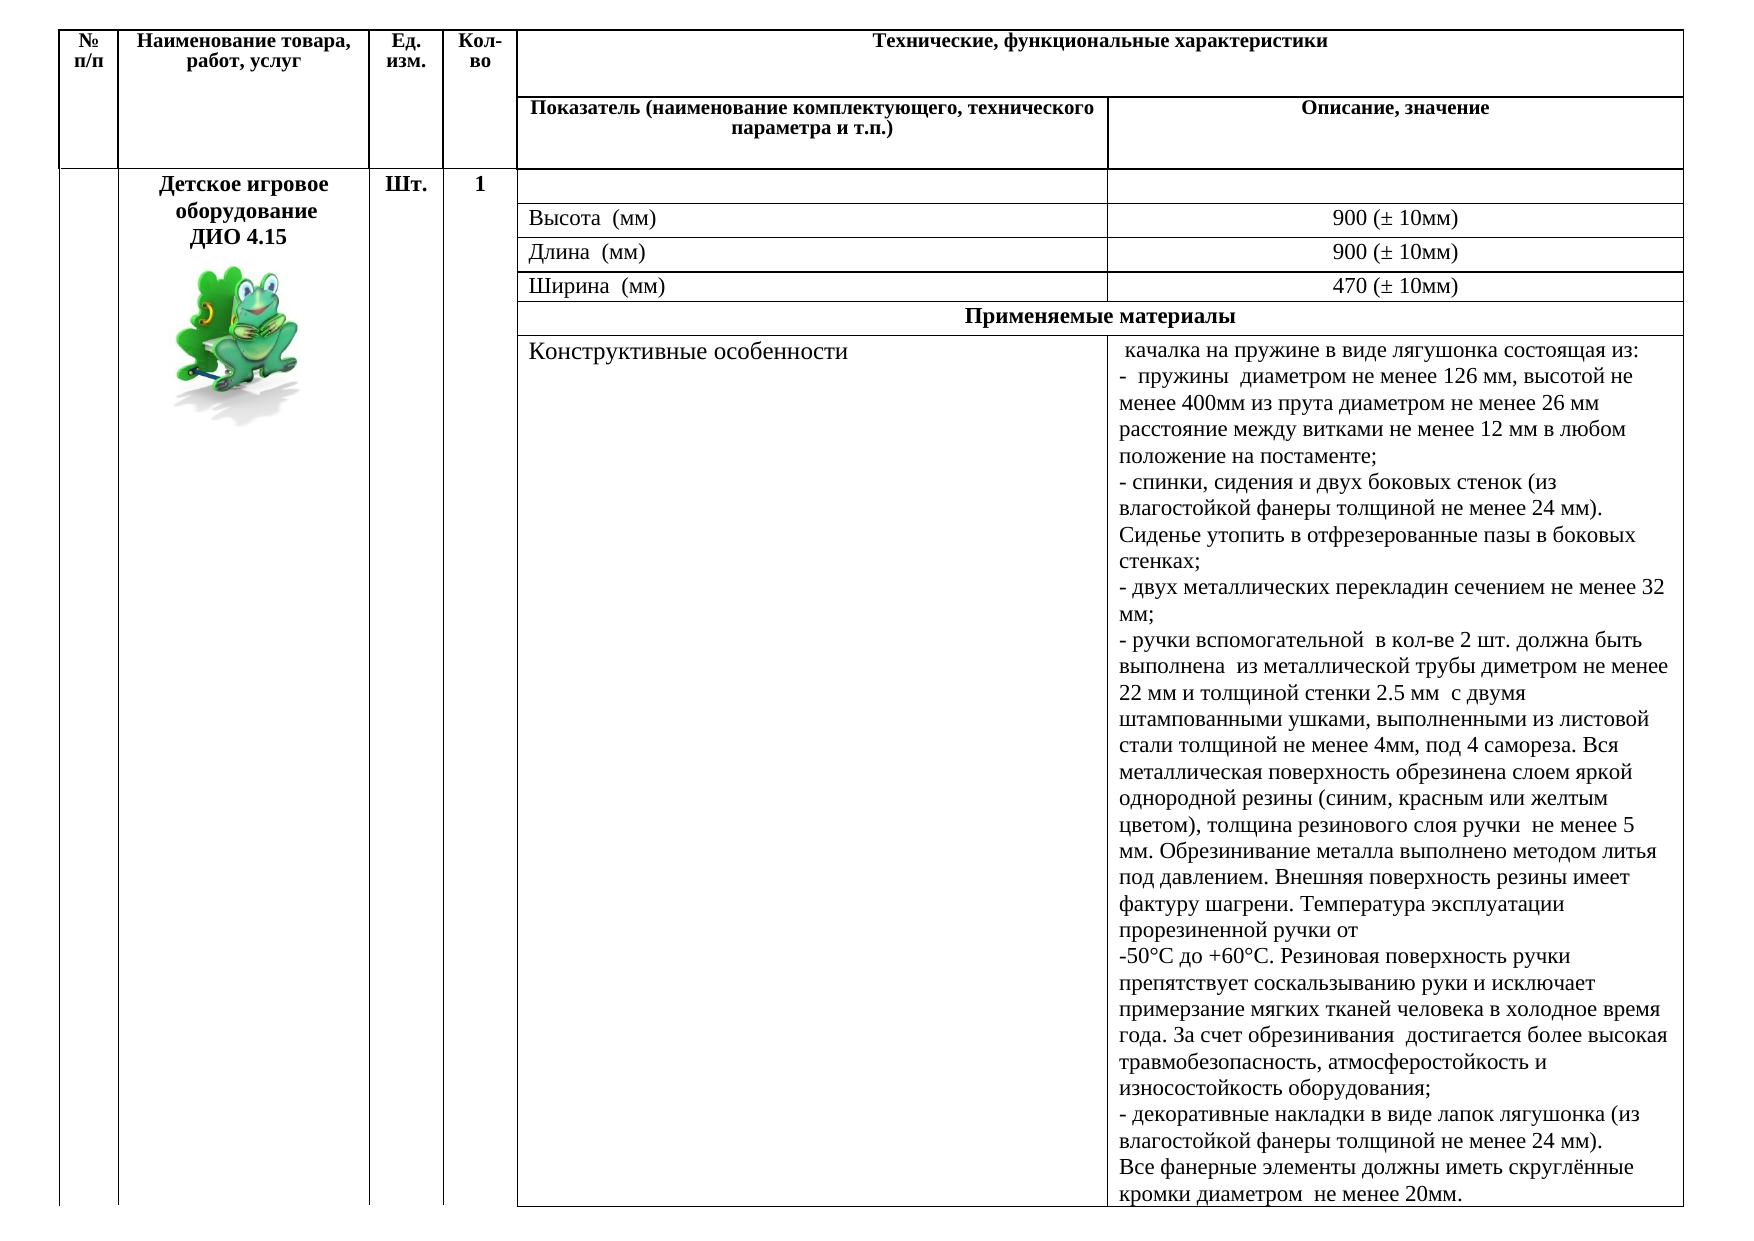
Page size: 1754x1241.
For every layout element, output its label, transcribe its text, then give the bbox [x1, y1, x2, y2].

table_header Наименование товара, работ, услуг [119, 31, 368, 168]
table_cell 900 (± 10мм) [1108, 204, 1683, 237]
picture [157, 249, 319, 431]
table_cell Ширина (мм) [518, 273, 1107, 301]
table_cell Конструктивные особенности [518, 336, 1107, 1206]
table_cell [518, 170, 1107, 203]
table_header Кол-во [444, 31, 516, 168]
table_cell Показатель (наименование комплектующего, технического параметра и т.п.) [518, 98, 1107, 168]
table_cell качалка на пружине в виде лягушонка состоящая из: - пружины диаметром не менее 126 мм, высотой не менее 400мм из прута диаметром не менее 26 мм расстояние между витками не менее 12 мм в любом положение на постаменте; - спинки, сидения и двух боковых стенок (из влагостойкой фанеры толщиной не менее 24 мм). Сиденье утопить в отфрезерованные пазы в боковых стенках; - двух металлических перекладин сечением не менее 32 мм; - ручки вспомогательной в кол-ве 2 шт. должна быть выполнена из металлической трубы диметром не менее 22 мм и толщиной стенки 2.5 мм с двумя штампованными ушками, выполненными из листовой стали толщиной не менее 4мм, под 4 самореза. Вся металлическая поверхность обрезинена слоем яркой однородной резины (синим, красным или желтым цветом), толщина резинового слоя ручки не менее 5 мм. Обрезинивание металла выполнено методом литья под давлением. Внешняя поверхность резины имеет фактуру шагрени. Температура эксплуатации прорезиненной ручки от -50°С до +60°С. Резиновая поверхность ручки препятствует соскальзыванию руки и исключает примерзание мягких тканей человека в холодное время года. За счет обрезинивания достигается более высокая травмобезопасность, атмосферостойкость и износостойкость оборудования; - декоративные накладки в виде лапок лягушонка (из влагостойкой фанеры толщиной не менее 24 мм). Все фанерные элементы должны иметь скруглённые кромки диаметром не менее 20мм. [1108, 336, 1683, 1206]
table_header Технические, функциональные характеристики [518, 31, 1683, 96]
table_header Ед. изм. [370, 31, 442, 168]
table_cell Высота (мм) [518, 204, 1107, 237]
table_header № п/п [60, 31, 117, 168]
table_cell 470 (± 10мм) [1108, 273, 1683, 301]
table_cell [1108, 170, 1683, 203]
table_cell Детское игровое оборудование ДИО 4.15 [118, 169, 369, 1206]
table_cell Применяемые материалы [518, 302, 1683, 335]
table_cell [60, 169, 118, 1206]
table_cell 900 (± 10мм) [1108, 238, 1683, 271]
table_cell Шт. [369, 169, 443, 1206]
table_cell Описание, значение [1109, 98, 1683, 168]
table_cell Длина (мм) [518, 238, 1107, 271]
table_cell 1 [443, 169, 517, 1206]
